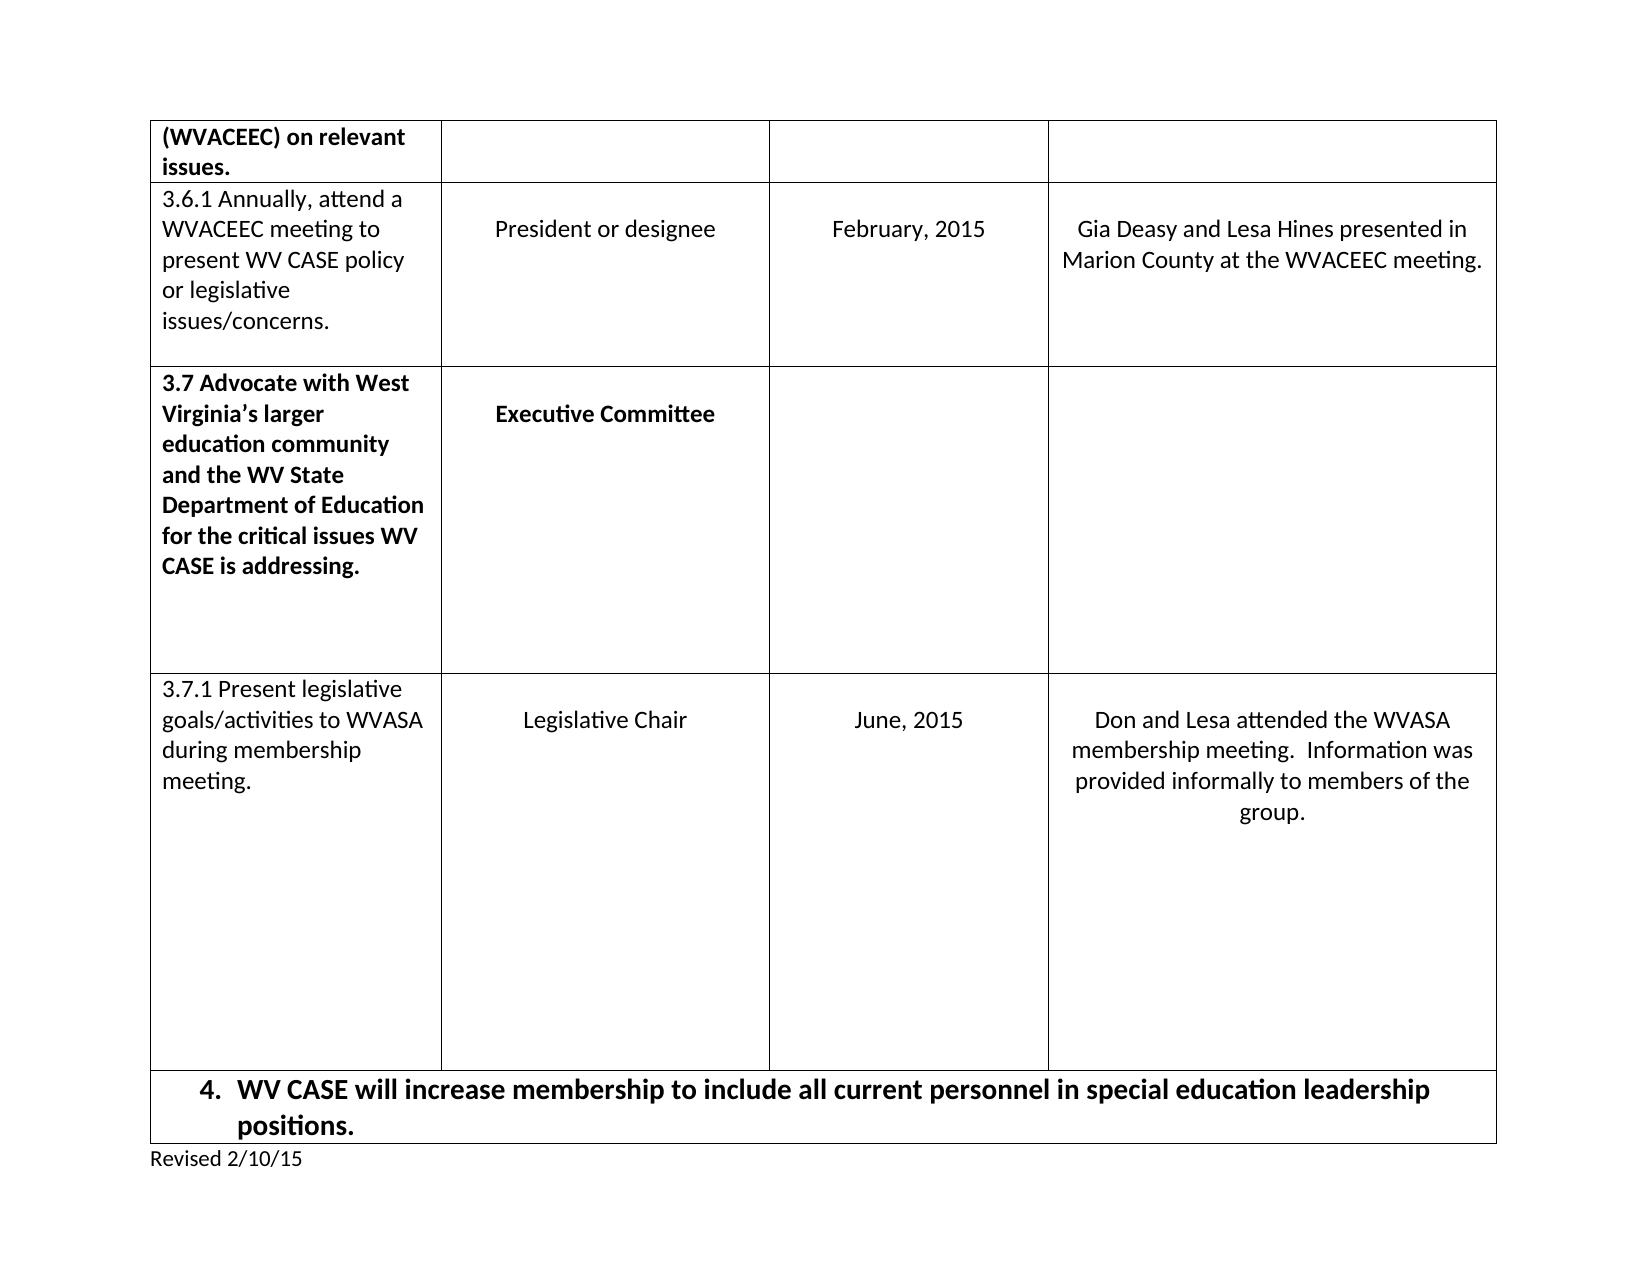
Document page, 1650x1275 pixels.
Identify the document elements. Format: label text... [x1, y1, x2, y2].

table_cell Gia Deasy and Lesa Hines presented in Marion County at the WVACEEC meeting. [1049, 183, 1496, 366]
table_cell 3.7.1 Present legislative goals/activities to WVASA during membership meeting. [151, 674, 441, 1070]
table_cell [770, 367, 1048, 672]
table_cell Legislative Chair [442, 674, 769, 1070]
table_cell President or designee [442, 183, 769, 366]
table_cell [1049, 367, 1496, 672]
table_cell WV CASE will increase membership to include all current personnel in special education leadership positions. [151, 1071, 1496, 1143]
table_cell [770, 121, 1048, 182]
table_cell [1049, 121, 1496, 182]
table_cell 3.7 Advocate with West Virginia’s larger education community and the WV State Department of Education for the critical issues WV CASE is addressing. [151, 367, 441, 672]
table_cell Don and Lesa attended the WVASA membership meeting. Information was provided informally to members of the group. [1049, 674, 1496, 1070]
table_cell February, 2015 [770, 183, 1048, 366]
table_cell June, 2015 [770, 674, 1048, 1070]
table_cell 3.6.1 Annually, attend a WVACEEC meeting to present WV CASE policy or legislative issues/concerns. [151, 183, 441, 366]
table_cell Executive Committee [442, 367, 769, 672]
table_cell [442, 121, 769, 182]
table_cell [151, 121, 441, 182]
